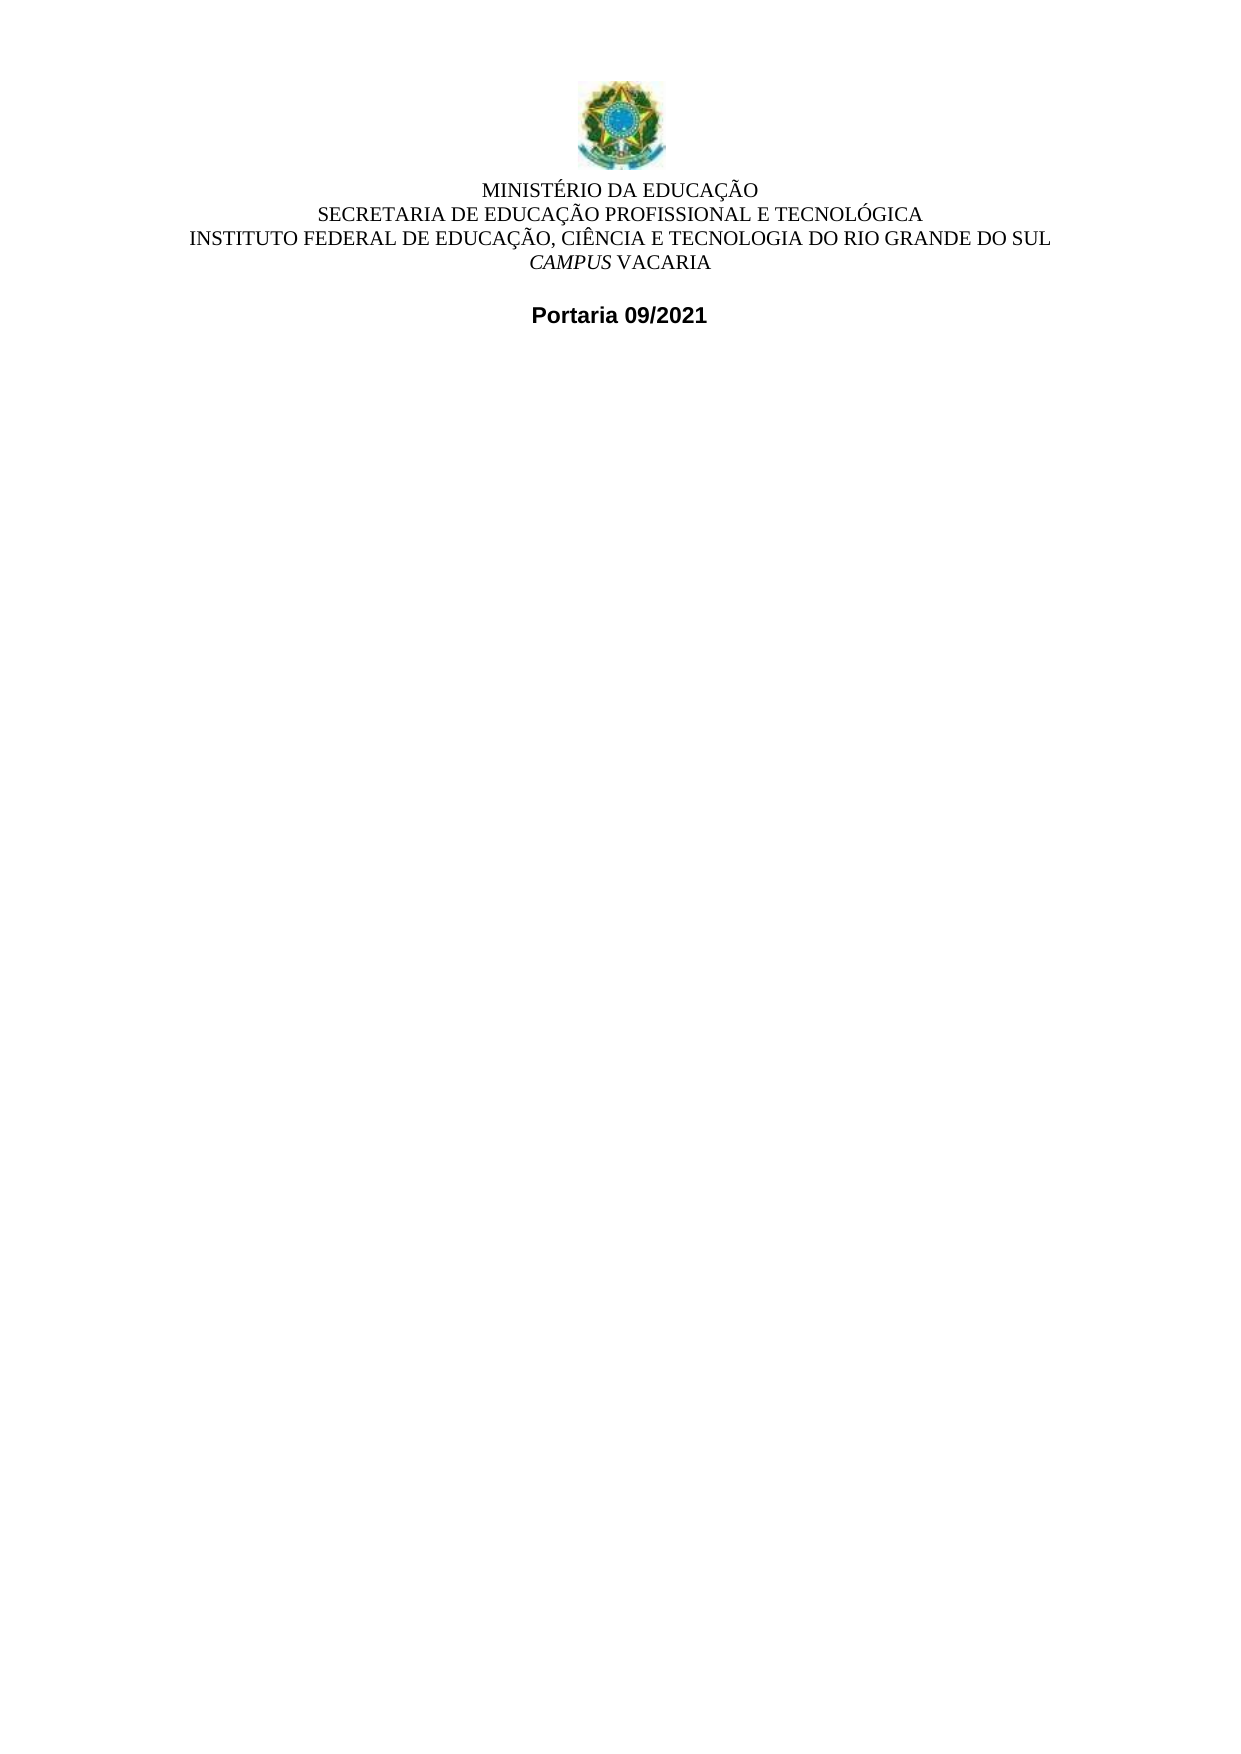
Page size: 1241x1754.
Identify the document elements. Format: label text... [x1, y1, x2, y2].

picture [577, 81, 666, 170]
text Portaria 09/2021 [177, 302, 1061, 329]
